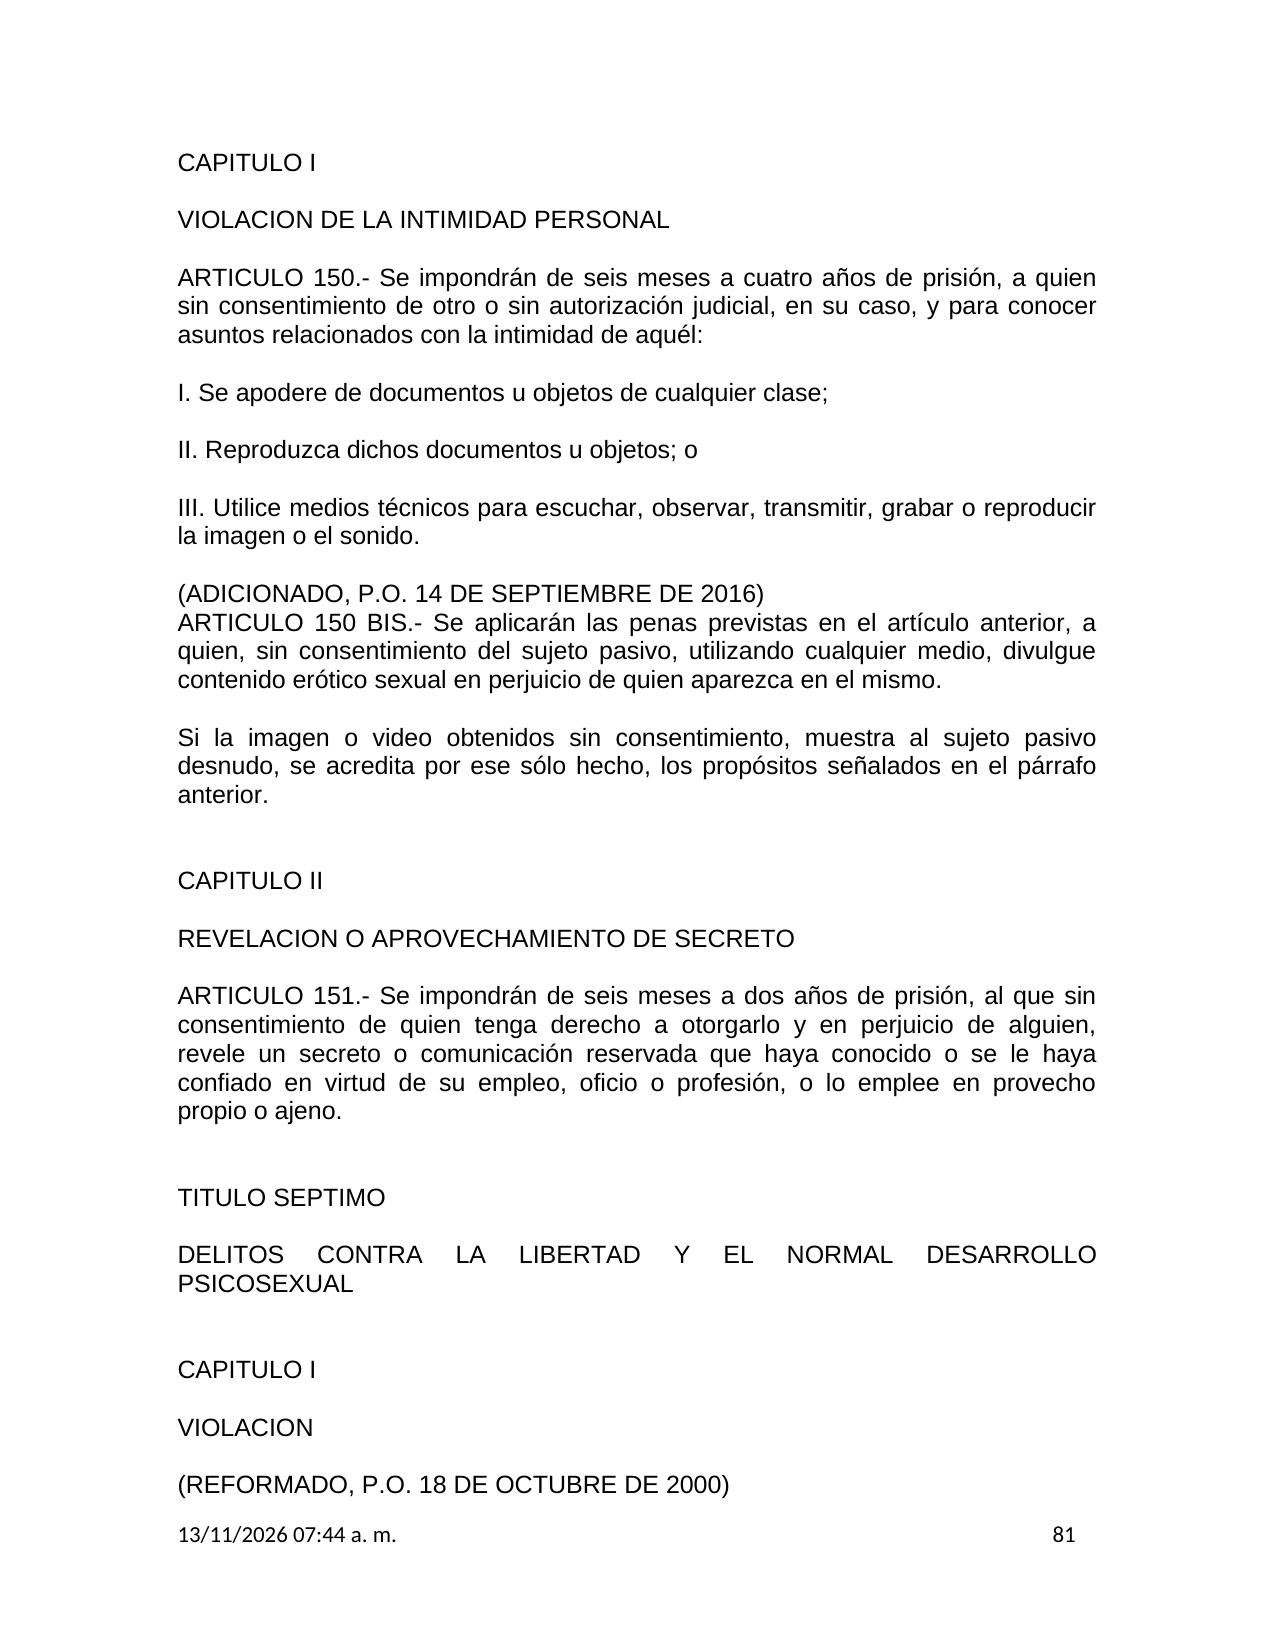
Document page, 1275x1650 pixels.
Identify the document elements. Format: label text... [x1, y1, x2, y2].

text Si la imagen o video obtenidos sin consentimiento, muestra al sujeto pasivo desnudo, se acredita por ese sólo hecho, los propósitos señalados en el párrafo anterior. [177, 723, 1098, 809]
text CAPITULO I [177, 148, 1098, 176]
text CAPITULO II [177, 866, 1098, 895]
text II. Reproduzca dichos documentos u objetos; o [177, 435, 1098, 464]
text VIOLACION DE LA INTIMIDAD PERSONAL [177, 205, 1098, 234]
text III. Utilice medios técnicos para escuchar, observar, transmitir, grabar o reproducir la imagen o el sonido. [177, 493, 1098, 550]
text (REFORMADO, P.O. 18 DE OCTUBRE DE 2000) [177, 1470, 1098, 1499]
text ARTICULO 150.- Se impondrán de seis meses a cuatro años de prisión, a quien sin consentimiento de otro o sin autorización judicial, en su caso, y para conocer asuntos relacionados con la intimidad de aquél: [177, 263, 1098, 349]
text ARTICULO 151.- Se impondrán de seis meses a dos años de prisión, al que sin consentimiento de quien tenga derecho a otorgarlo y en perjuicio de alguien, revele un secreto o comunicación reservada que haya conocido o se le haya confiado en virtud de su empleo, oficio o profesión, o lo emplee en provecho propio o ajeno. [177, 981, 1098, 1125]
text TITULO SEPTIMO [177, 1183, 1098, 1211]
text I. Se apodere de documentos u objetos de cualquier clase; [177, 378, 1098, 406]
text VIOLACION [177, 1413, 1098, 1441]
text CAPITULO I [177, 1355, 1098, 1384]
text (ADICIONADO, P.O. 14 DE SEPTIEMBRE DE 2016) [177, 579, 1098, 608]
text ARTICULO 150 BIS.- Se aplicarán las penas previstas en el artículo anterior, a quien, sin consentimiento del sujeto pasivo, utilizando cualquier medio, divulgue contenido erótico sexual en perjuicio de quien aparezca en el mismo. [177, 608, 1098, 694]
text DELITOS CONTRA LA LIBERTAD Y EL NORMAL DESARROLLO PSICOSEXUAL [177, 1240, 1098, 1298]
text REVELACION O APROVECHAMIENTO DE SECRETO [177, 924, 1098, 953]
